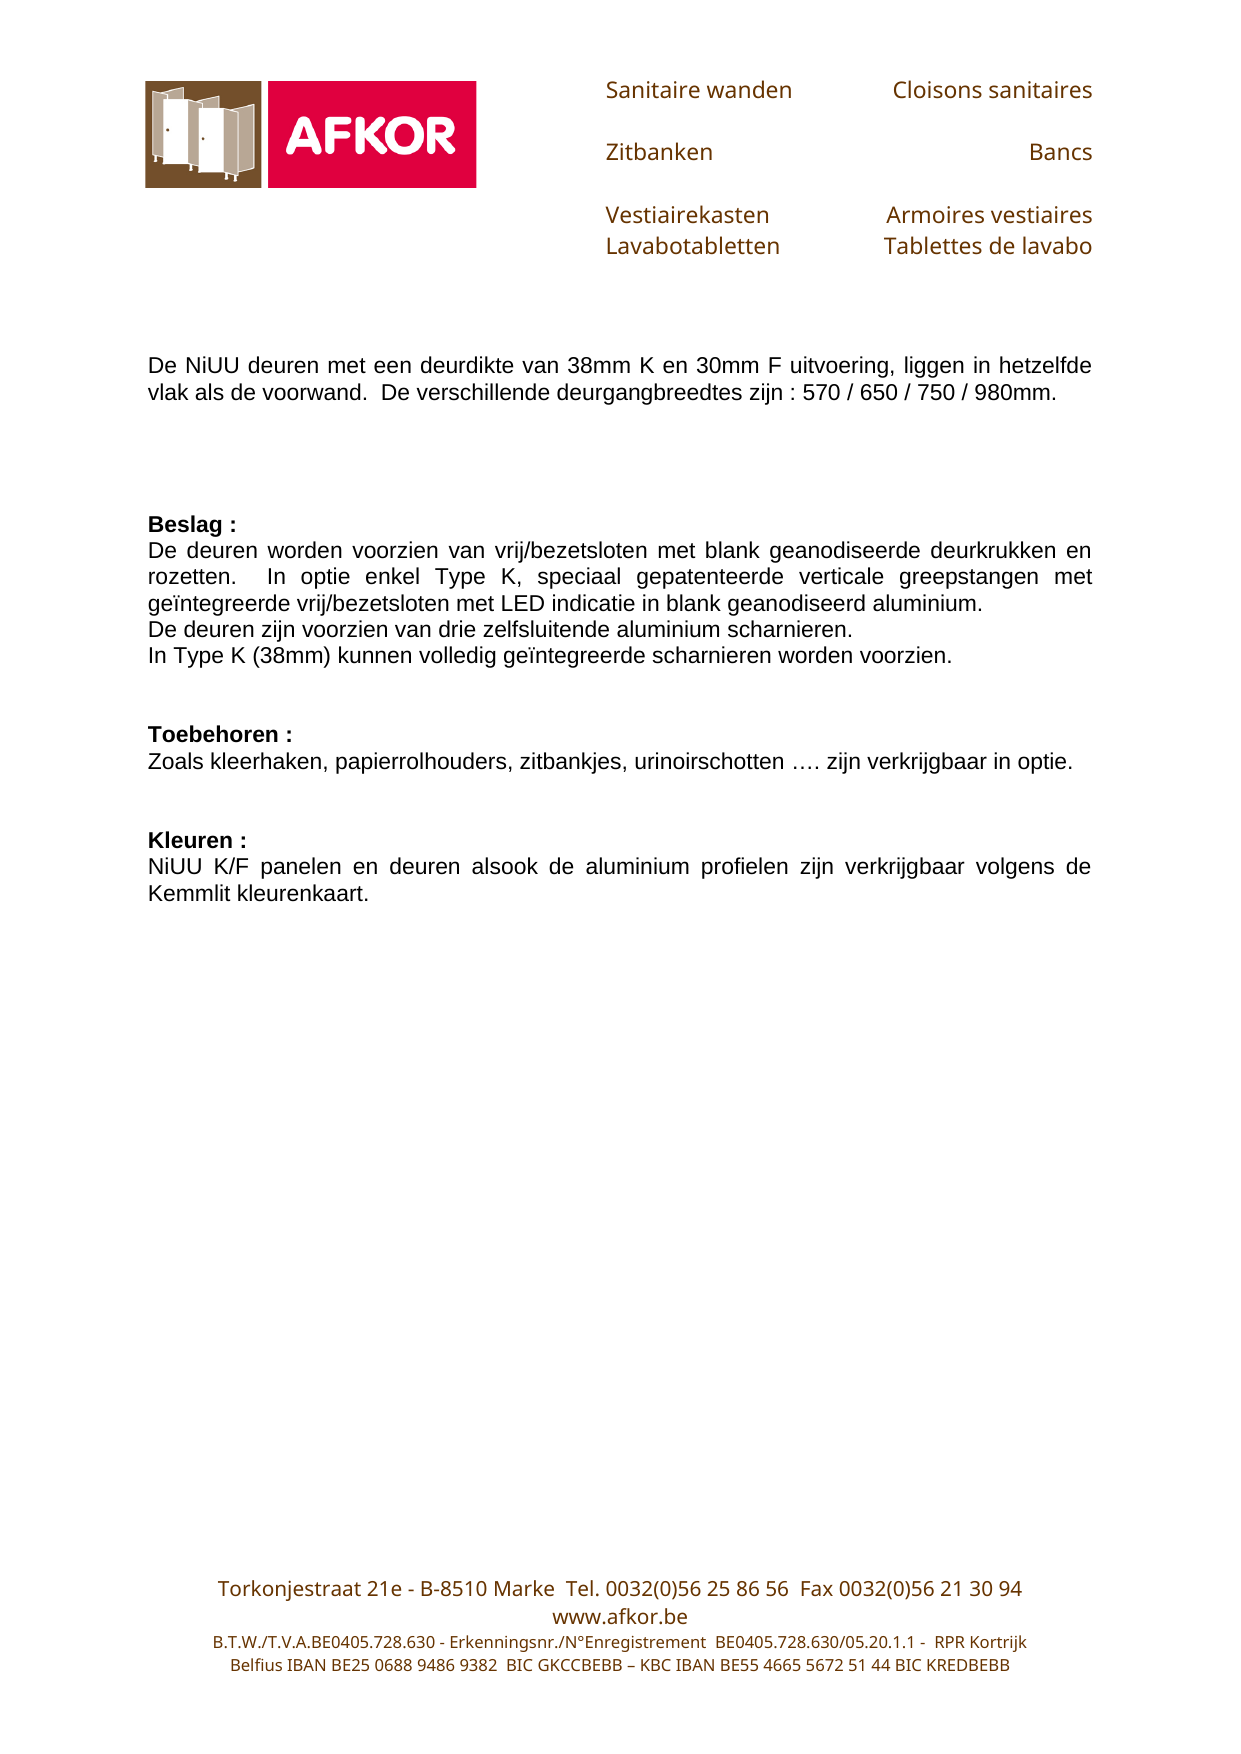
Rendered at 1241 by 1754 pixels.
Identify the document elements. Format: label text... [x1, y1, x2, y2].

text Toebehoren : [148, 721, 1093, 748]
text NiUU K/F panelen en deuren alsook de aluminium profielen zijn verkrijgbaar volgens de Kemmlit kleurenkaart. [148, 853, 1093, 906]
text De deuren zijn voorzien van drie zelfsluitende aluminium scharnieren. [148, 616, 1093, 642]
text De deuren worden voorzien van vrij/bezetsloten met blank geanodiseerde deurkrukken en rozetten. In optie enkel Type K, speciaal gepatenteerde verticale greepstangen met geïntegreerde vrij/bezetsloten met LED indicatie in blank geanodiseerd aluminium. [148, 537, 1093, 616]
picture [145, 81, 477, 188]
text Kleuren : [148, 827, 1093, 853]
text Zoals kleerhaken, papierrolhouders, zitbankjes, urinoirschotten …. zijn verkrijgbaar in optie. [148, 748, 1093, 774]
text Beslag : [148, 511, 1093, 537]
text In Type K (38mm) kunnen volledig geïntegreerde scharnieren worden voorzien. [148, 642, 1093, 669]
text De NiUU deuren met een deurdikte van 38mm K en 30mm F uitvoering, liggen in hetzelfde vlak als de voorwand. De verschillende deurgangbreedtes zijn : 570 / 650 / 750 / 980mm. [148, 352, 1093, 405]
